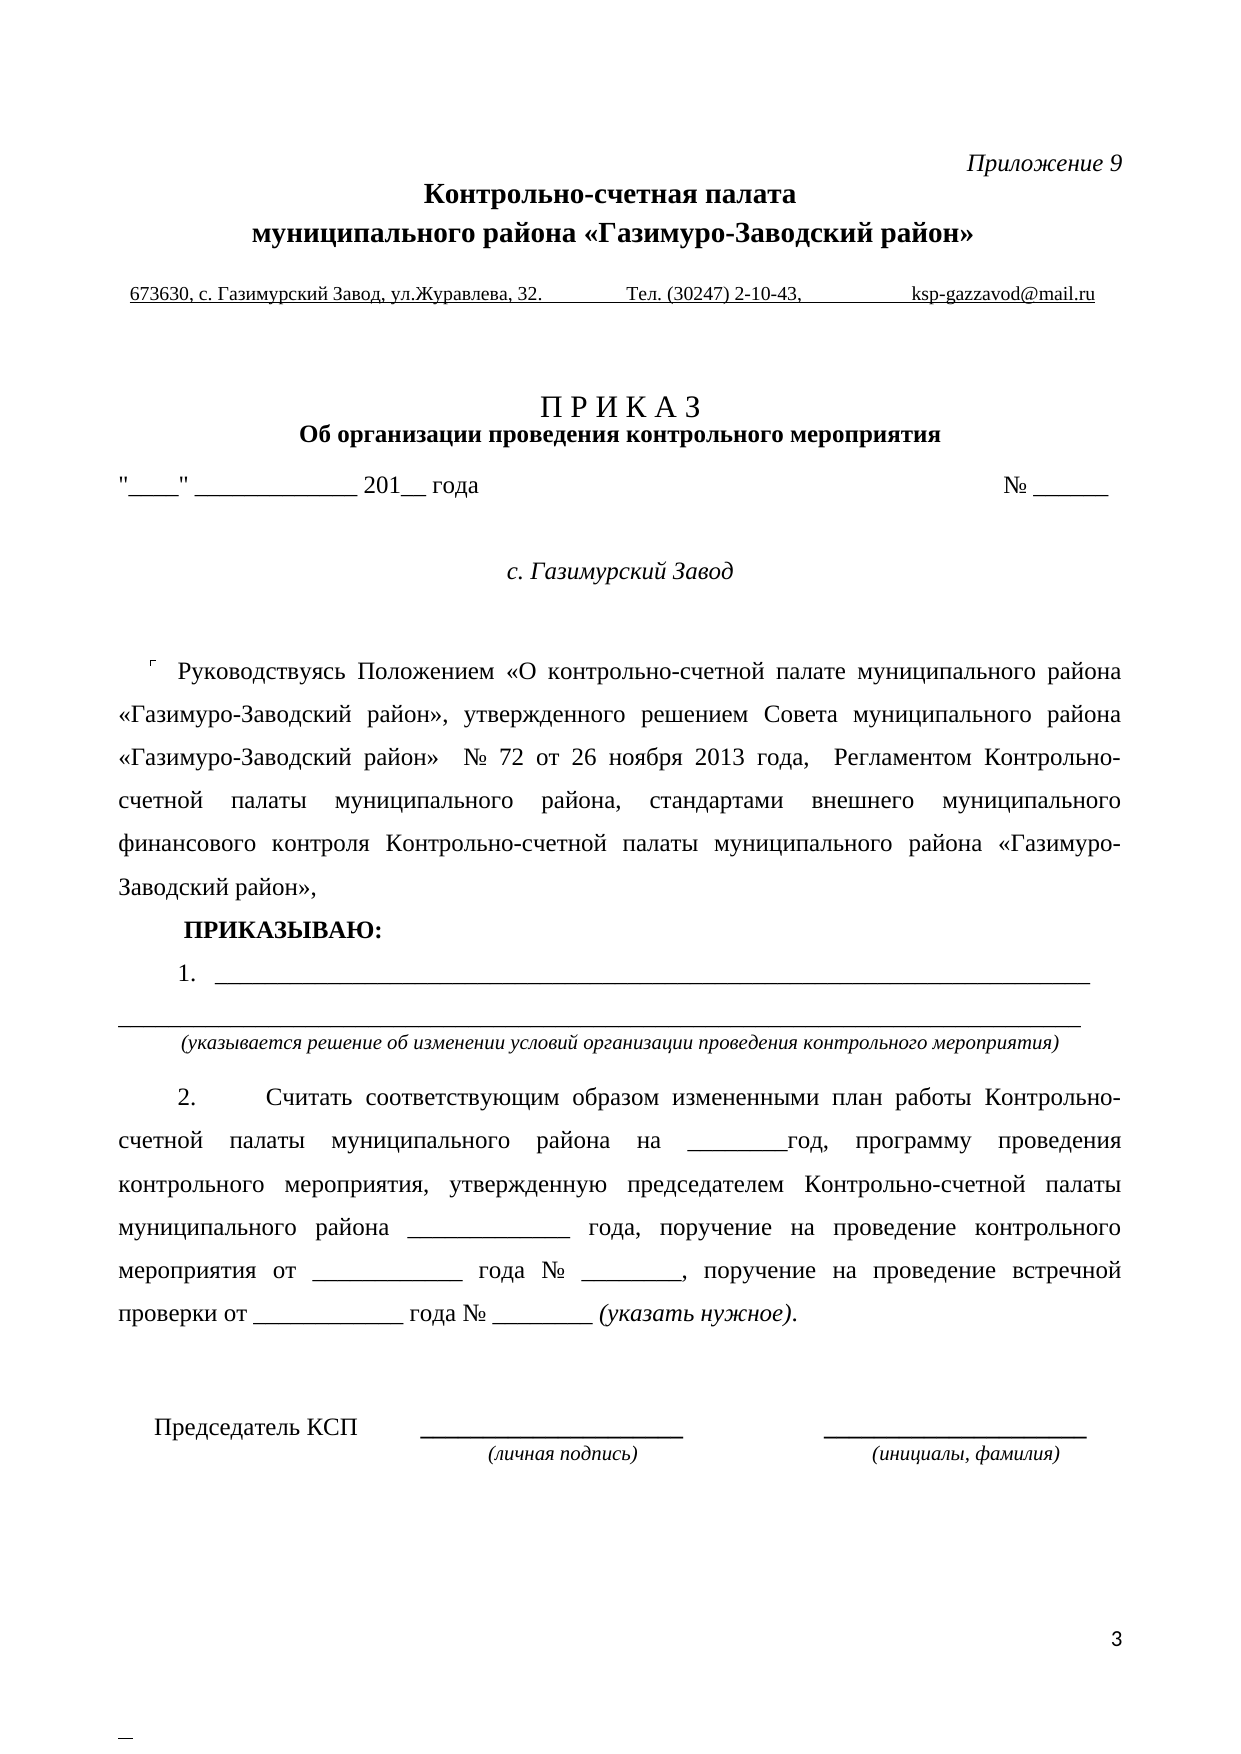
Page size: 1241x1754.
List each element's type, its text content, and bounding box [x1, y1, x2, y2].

table_header Контрольно-счетная палата муниципального района «Газимуро-Заводский район» 673630, с. Газимурский Завод, ул.Журавлева, 32. Тел. (30247) 2-10-43, ksp-gazzavod@mail.ru [118, 176, 1108, 336]
list Считать соответствующим образом измененными план работы Контрольно-счетной палаты муниципального района на ________год, программу проведения контрольного мероприятия, утвержденную председателем Контрольно-счетной палаты муниципального района _____________ года, поручение на проведение контрольного мероприятия от ____________ года № ________, поручение на проведение встречной проверки от ____________ года № ________ (указать нужное). [118, 1082, 1122, 1327]
text Руководствуясь Положением «О контрольно-счетной палате муниципального района «Газимуро-Заводский район», утвержденного решением Совета муниципального района «Газимуро-Заводский район» № 72 от 26 ноября 2013 года, Регламентом Контрольно-счетной палаты муниципального района, стандартами внешнего муниципального финансового контроля Контрольно-счетной палаты муниципального района «Газимуро-Заводский район», [118, 656, 1122, 900]
text Приложение 9 [118, 148, 1122, 176]
text "____" _____________ 201__ года № ______ [118, 470, 1122, 499]
list ______________________________________________________________________ [177, 958, 1122, 987]
text _____________________________________________________________________________ [118, 1001, 1122, 1030]
text с. Газимурский Завод [118, 556, 1122, 585]
text ПРИКАЗЫВАЮ: [118, 915, 1122, 943]
text (личная подпись) (инициалы, фамилия) [118, 1441, 1122, 1465]
text Председатель КСП _____________________ _____________________ [118, 1412, 1122, 1441]
text (указывается решение об изменении условий организации проведения контрольного мероприятия) [118, 1030, 1122, 1054]
text Об организации проведения контрольного мероприятия [118, 424, 1122, 447]
text П Р И К А З [118, 388, 1122, 424]
